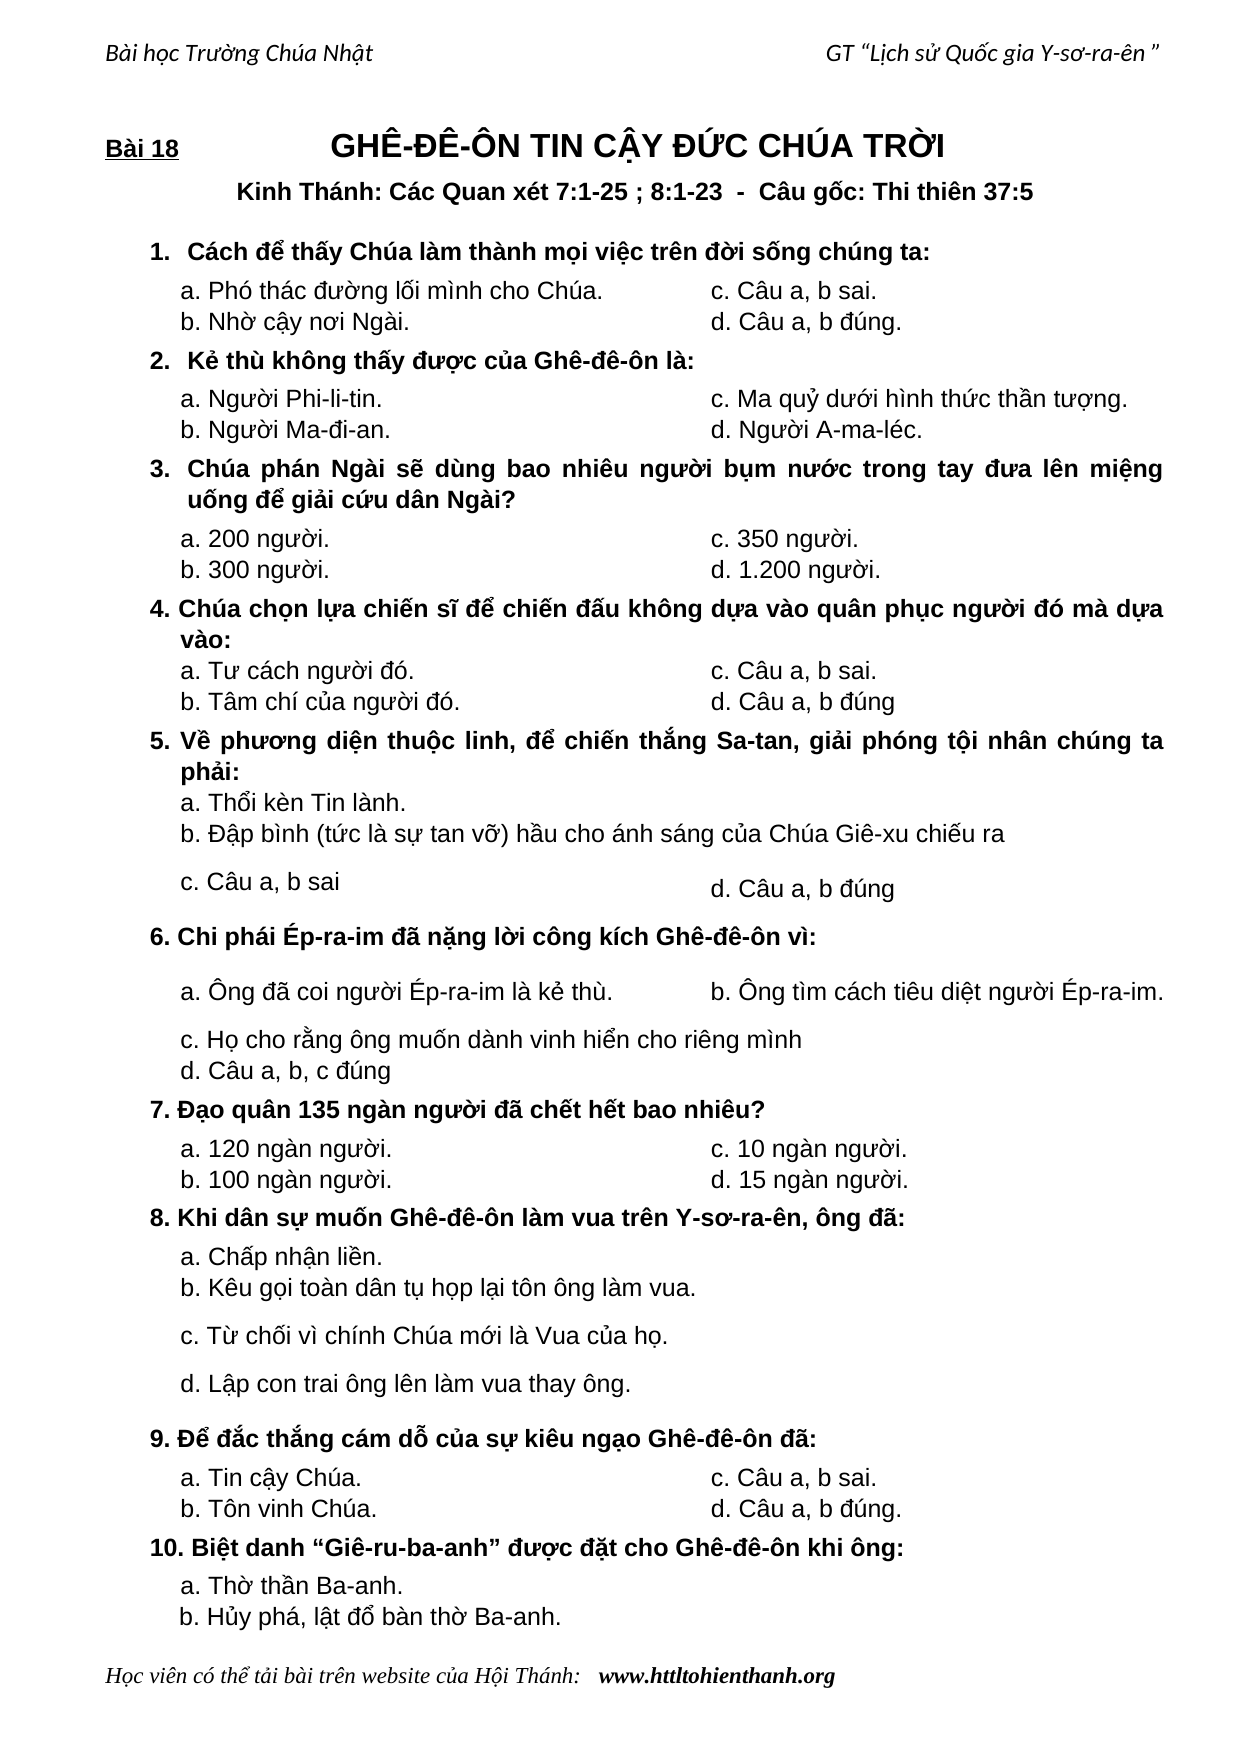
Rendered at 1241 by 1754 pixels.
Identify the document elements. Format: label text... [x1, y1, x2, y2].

list 9. Để đắc thắng cám dỗ của sự kiêu ngạo Ghê-đê-ôn đã: [149, 1424, 1165, 1453]
list 4. Chúa chọn lựa chiến sĩ để chiến đấu không dựa vào quân phục người đó mà dựa vào: [149, 594, 1165, 654]
text Bài 18 GHÊ-ĐÊ-ÔN TIN CẬY ĐỨC CHÚA TRỜI [105, 126, 1165, 164]
list 7. Đạo quân 135 ngàn người đã chết hết bao nhiêu? [149, 1095, 1165, 1124]
text Kinh Thánh: Các Quan xét 7:1-25 ; 8:1-23 - Câu gốc: Thi thiên 37:5 [105, 177, 1165, 206]
list a. Tin cậy Chúa. c. Câu a, b sai. [180, 1463, 1165, 1492]
list Chúa phán Ngài sẽ dùng bao nhiêu người bụm nước trong tay đưa lên miệng uống để giải cứu dân Ngài? [149, 454, 1165, 514]
list 8. Khi dân sự muốn Ghê-đê-ôn làm vua trên Y-sơ-ra-ên, ông đã: [149, 1203, 1165, 1232]
list 6. Chi phái Ép-ra-im đã nặng lời công kích Ghê-đê-ôn vì: [149, 922, 1165, 951]
list a. 200 người. c. 350 người. [180, 524, 1165, 553]
list Cách để thấy Chúa làm thành mọi việc trên đời sống chúng ta: [149, 237, 1165, 266]
list a. Thờ thần Ba-anh. [180, 1571, 1165, 1600]
list c. Họ cho rằng ông muốn dành vinh hiển cho riêng mình [180, 1025, 1165, 1054]
list d. Câu a, b, c đúng [180, 1056, 1165, 1085]
list a. Chấp nhận liền. [180, 1242, 1165, 1271]
list 10. Biệt danh “Giê-ru-ba-anh” được đặt cho Ghê-đê-ôn khi ông: [149, 1533, 1165, 1561]
list 5. Về phương diện thuộc linh, để chiến thắng Sa-tan, giải phóng tội nhân chúng ta phải: [149, 726, 1165, 786]
list b. Hủy phá, lật đổ bàn thờ Ba-anh. [179, 1602, 1165, 1631]
list a. Ông đã coi người Ép-ra-im là kẻ thù. [180, 977, 635, 1006]
list a. Thổi kèn Tin lành. [180, 788, 1165, 817]
list d. Lập con trai ông lên làm vua thay ông. [180, 1369, 1165, 1397]
list a. 120 ngàn người. c. 10 ngàn người. [180, 1134, 1165, 1162]
list c. Từ chối vì chính Chúa mới là Vua của họ. [180, 1321, 1165, 1350]
list c. Câu a, b sai [180, 867, 635, 895]
list b. Tôn vinh Chúa. d. Câu a, b đúng. [180, 1494, 1165, 1523]
list b. Người Ma-đi-an. d. Người A-ma-léc. [180, 416, 1165, 444]
list b. 300 người. d. 1.200 người. [180, 555, 1165, 584]
list b. Đập bình (tức là sự tan vỡ) hầu cho ánh sáng của Chúa Giê-xu chiếu ra [180, 819, 1165, 848]
list d. Câu a, b đúng [710, 874, 1165, 903]
list b. Tâm chí của người đó. d. Câu a, b đúng [180, 687, 1165, 716]
list b. Ông tìm cách tiêu diệt người Ép-ra-im. [710, 977, 1165, 1006]
list a. Phó thác đường lối mình cho Chúa. c. Câu a, b sai. [180, 276, 1165, 305]
list Kẻ thù không thấy được của Ghê-đê-ôn là: [149, 346, 1165, 374]
list a. Tư cách người đó. c. Câu a, b sai. [180, 656, 1165, 685]
list b. Kêu gọi toàn dân tụ họp lại tôn ông làm vua. [180, 1273, 1165, 1302]
list b. Nhờ cậy nơi Ngài. d. Câu a, b đúng. [180, 307, 1165, 336]
list b. 100 ngàn người. d. 15 ngàn người. [180, 1165, 1165, 1193]
list a. Người Phi-li-tin. c. Ma quỷ dưới hình thức thần tượng. [180, 384, 1165, 413]
